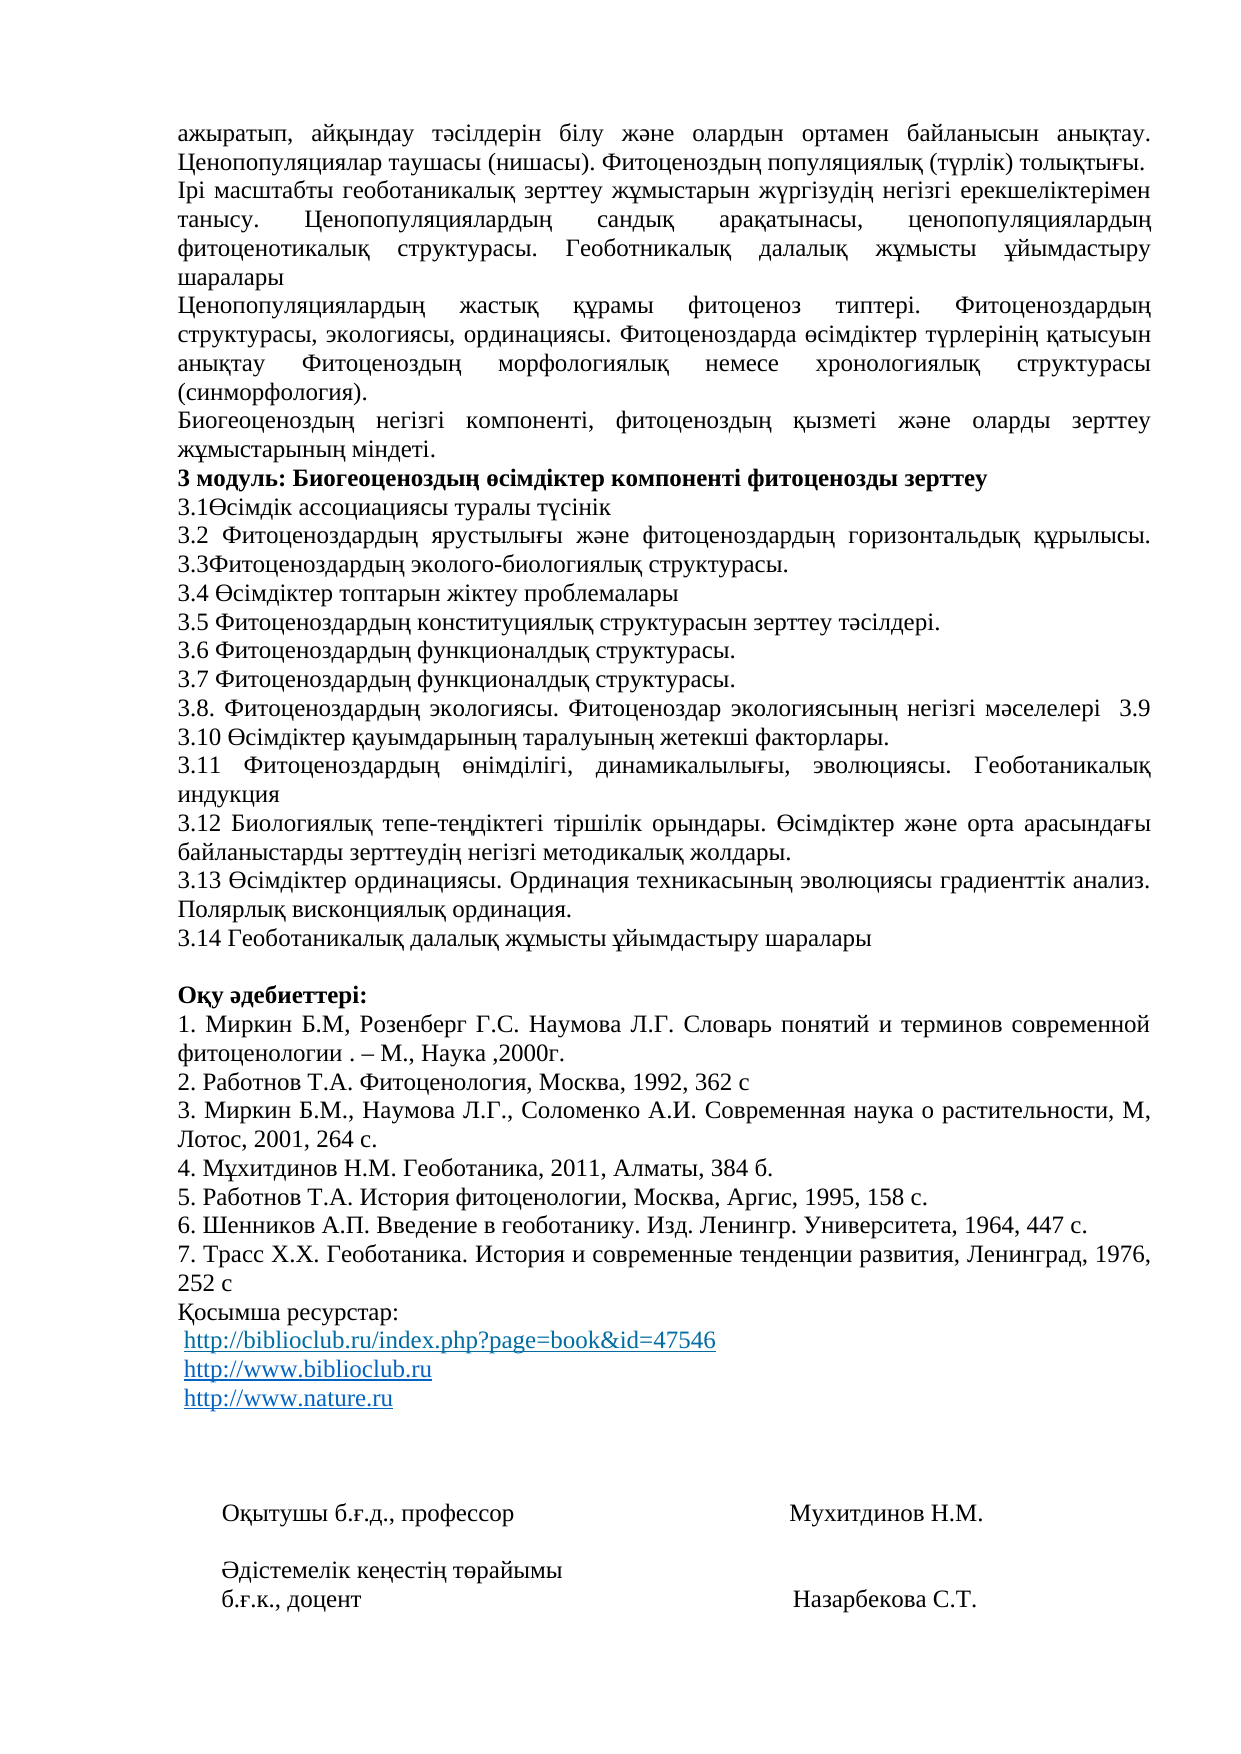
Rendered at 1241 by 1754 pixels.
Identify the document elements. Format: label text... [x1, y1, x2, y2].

text 1. Миркин Б.М, Розенберг Г.С. Наумова Л.Г. Словарь понятий и терминов современной фитоценологии . – М., Наука ,2000г. [177, 1009, 1152, 1067]
text http://www.nature.ru [177, 1383, 1152, 1412]
text 3.6 Фитоценоздардың функционалдық структурасы. [177, 636, 1152, 664]
text 3.4 Өсімдіктер топтарын жіктеу проблемалары [177, 578, 1152, 607]
text 3.11 Фитоценоздардың өнімділігі, динамикалылығы, эволюциясы. Геоботаникалық индукция [177, 751, 1152, 808]
text 2. Работнов Т.А. Фитоценология, Москва, 1992, 362 с [177, 1067, 1152, 1096]
text 3.2 Фитоценоздардың ярустылығы және фитоценоздардың горизонтальдық құрылысы. 3.3Фитоценоздардың эколого-биологиялық структурасы. [177, 521, 1152, 578]
text 3. Миркин Б.М., Наумова Л.Г., Соломенко А.И. Современная наука о растительности, М, Лотос, 2001, 264 с. [177, 1096, 1152, 1153]
text б.ғ.к., доцент Назарбекова С.Т. [177, 1584, 1152, 1613]
list Биогеоценоздың негізгі компоненті, фитоценоздың қызметі және оларды зерттеу жұмыстарының міндеті. [177, 406, 1152, 463]
text 3.1Өсімдік ассоциациясы туралы түсінік [177, 492, 1152, 521]
text 4. Мұхитдинов Н.М. Геоботаника, 2011, Алматы, 384 б. [177, 1153, 1152, 1182]
text 3.14 Геоботаникалық далалық жұмысты ұйымдастыру шаралары [177, 923, 1152, 952]
text 3.8. Фитоценоздардың экологиясы. Фитоценоздар экологиясының негізгі мәселелері 3.9 3.10 Өсімдіктер қауымдарының таралуының жетекші факторлары. [177, 693, 1152, 751]
text http://www.biblioclub.ru [177, 1354, 1152, 1383]
text 3.12 Биологиялық тепе-теңдіктегі тіршілік орындары. Өсімдіктер және орта арасындағы байланыстарды зерттеудің негізгі методикалық жолдары. [177, 808, 1152, 866]
text 3.13 Өсімдіктер ординациясы. Ординация техникасының эволюциясы градиенттік анализ. Полярлық висконциялық ординация. [177, 866, 1152, 923]
text Оқу әдебиеттері: [177, 981, 1152, 1009]
text Оқытушы б.ғ.д., профессор Мухитдинов Н.М. [177, 1498, 1152, 1527]
text 3.7 Фитоценоздардың функционалдық структурасы. [177, 664, 1152, 693]
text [177, 118, 1152, 176]
text http://biblioclub.ru/index.php?page=book&id=47546 [177, 1326, 1152, 1354]
text 3.5 Фитоценоздардың конституциялық структурасын зерттеу тәсілдері. [177, 607, 1152, 636]
text 6. Шенников А.П. Введение в геоботанику. Изд. Ленингр. Университета, 1964, 447 с. [177, 1211, 1152, 1239]
text Әдістемелік кеңестің төрайымы [177, 1556, 1152, 1584]
text Қосымша ресурстар: [177, 1297, 1152, 1326]
text Ірі масштабты геоботаникалық зерттеу жұмыстарын жүргізудің негізгі ерекшеліктерімен танысу. Ценопопуляциялардың сандық арақатынасы, ценопопуляциялардың фитоценотикалық структурасы. Геоботникалық далалық жұмысты ұйымдастыру шаралары [177, 176, 1152, 291]
text 5. Работнов Т.А. История фитоценологии, Москва, Аргис, 1995, 158 с. [177, 1182, 1152, 1211]
text 7. Трасс Х.Х. Геоботаника. История и современные тенденции развития, Ленинград, 1976, 252 с [177, 1239, 1152, 1297]
text 3 модуль: Биогеоценоздың өсімдіктер компоненті фитоценозды зерттеу [177, 463, 1152, 492]
text Ценопопуляциялардың жастық құрамы фитоценоз типтері. Фитоценоздардың структурасы, экологиясы, ординациясы. Фитоценоздарда өсімдіктер түрлерінің қатысуын анықтау Фитоценоздың морфологиялық немесе хронологиялық структурасы (синморфология). [177, 291, 1152, 406]
